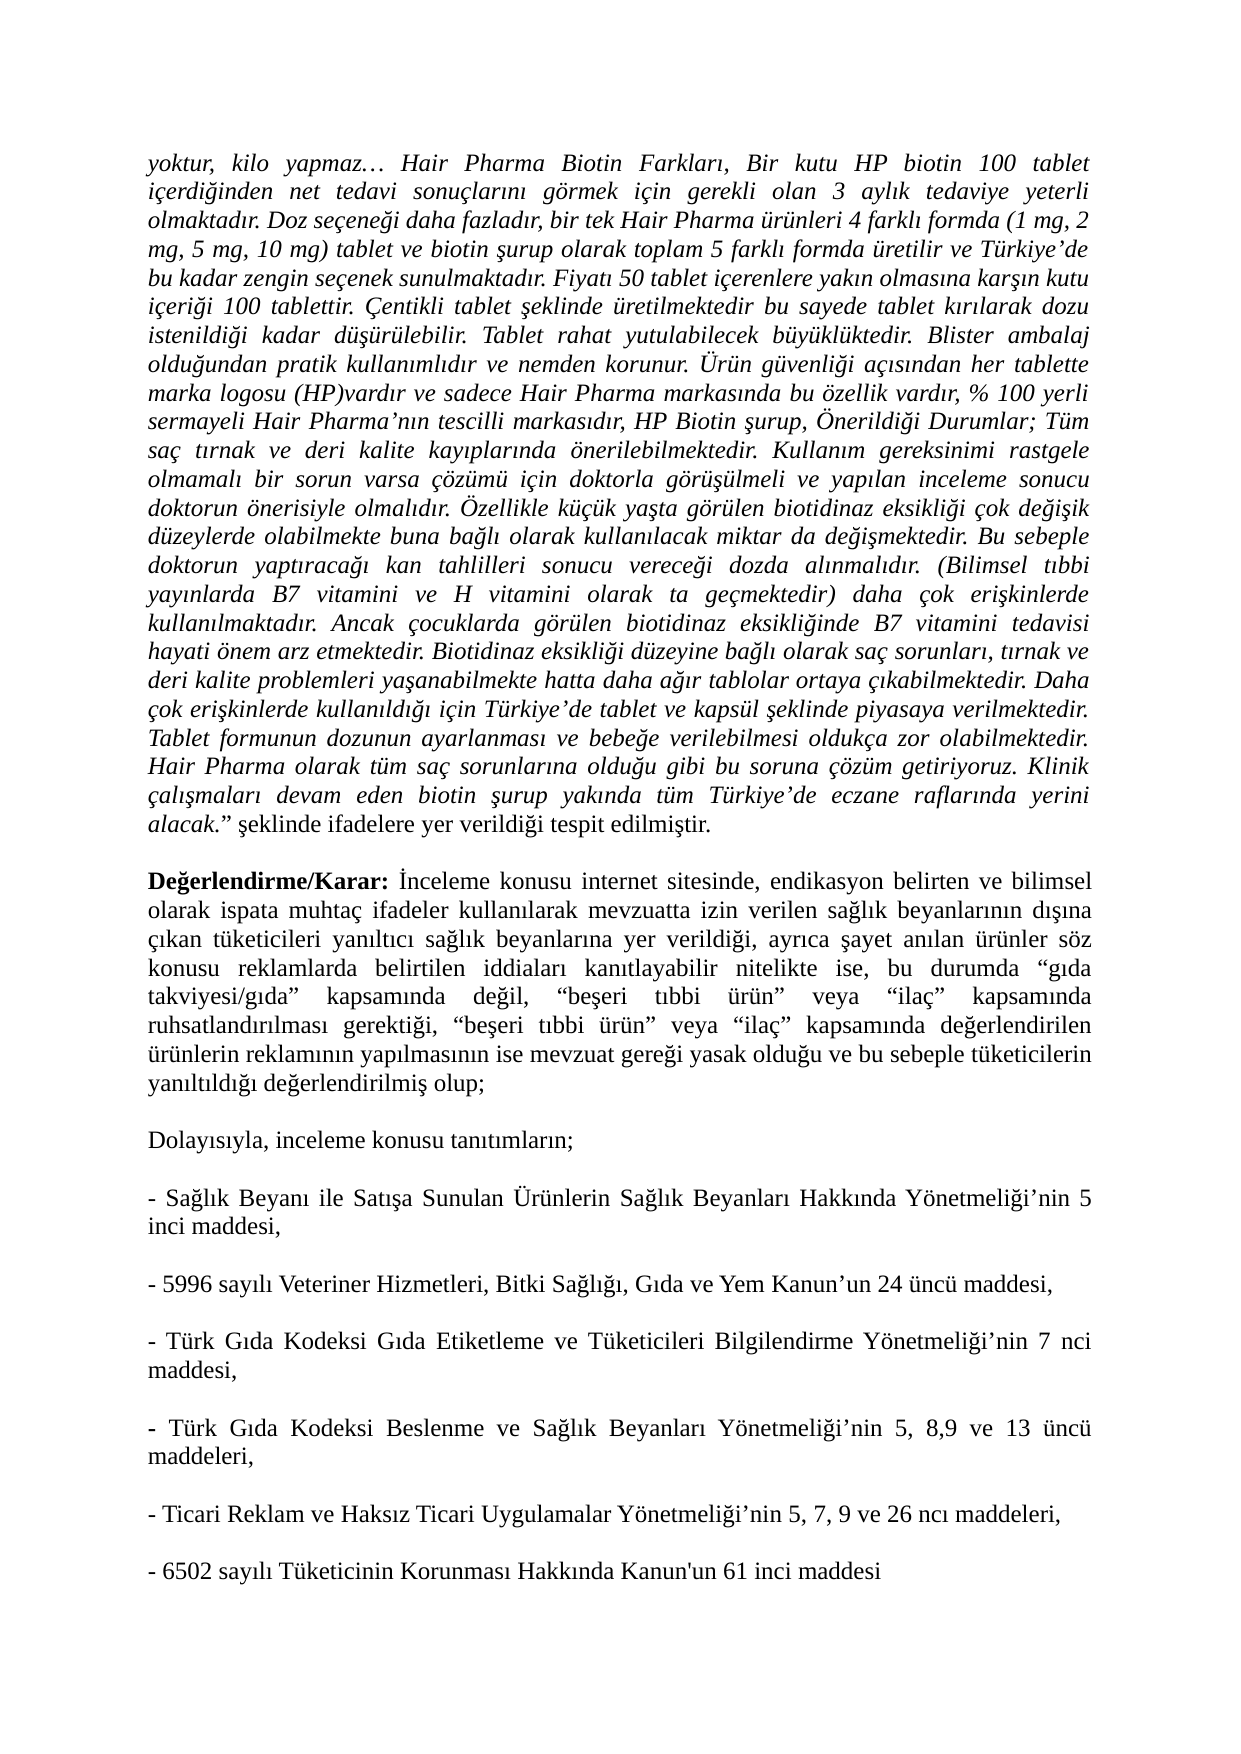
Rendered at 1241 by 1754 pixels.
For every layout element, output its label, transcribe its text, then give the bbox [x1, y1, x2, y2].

text - Sağlık Beyanı ile Satışa Sunulan Ürünlerin Sağlık Beyanları Hakkında Yönetmeliği’nin 5 inci maddesi, [148, 1183, 1093, 1240]
text - 5996 sayılı Veteriner Hizmetleri, Bitki Sağlığı, Gıda ve Yem Kanun’un 24 üncü maddesi, [148, 1269, 1093, 1298]
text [148, 148, 1093, 838]
text - Ticari Reklam ve Haksız Ticari Uygulamalar Yönetmeliği’nin 5, 7, 9 ve 26 ncı maddeleri, [148, 1499, 1093, 1528]
text - 6502 sayılı Tüketicinin Korunması Hakkında Kanun'un 61 inci maddesi [148, 1556, 1093, 1585]
text - Türk Gıda Kodeksi Gıda Etiketleme ve Tüketicileri Bilgilendirme Yönetmeliği’nin 7 nci maddesi, [148, 1326, 1093, 1384]
text Değerlendirme/Karar: İnceleme konusu internet sitesinde, endikasyon belirten ve bilimsel olarak ispata muhtaç ifadeler kullanılarak mevzuatta izin verilen sağlık beyanlarının dışına çıkan tüketicileri yanıltıcı sağlık beyanlarına yer verildiği, ayrıca şayet anılan ürünler söz konusu reklamlarda belirtilen iddiaları kanıtlayabilir nitelikte ise, bu durumda “gıda takviyesi/gıda” kapsamında değil, “beşeri tıbbi ürün” veya “ilaç” kapsamında ruhsatlandırılması gerektiği, “beşeri tıbbi ürün” veya “ilaç” kapsamında değerlendirilen ürünlerin reklamının yapılmasının ise mevzuat gereği yasak olduğu ve bu sebeple tüketicilerin yanıltıldığı değerlendirilmiş olup; [148, 866, 1093, 1096]
text Dolayısıyla, inceleme konusu tanıtımların; [148, 1125, 1093, 1154]
text - Türk Gıda Kodeksi Beslenme ve Sağlık Beyanları Yönetmeliği’nin 5, 8,9 ve 13 üncü maddeleri, [148, 1413, 1093, 1470]
